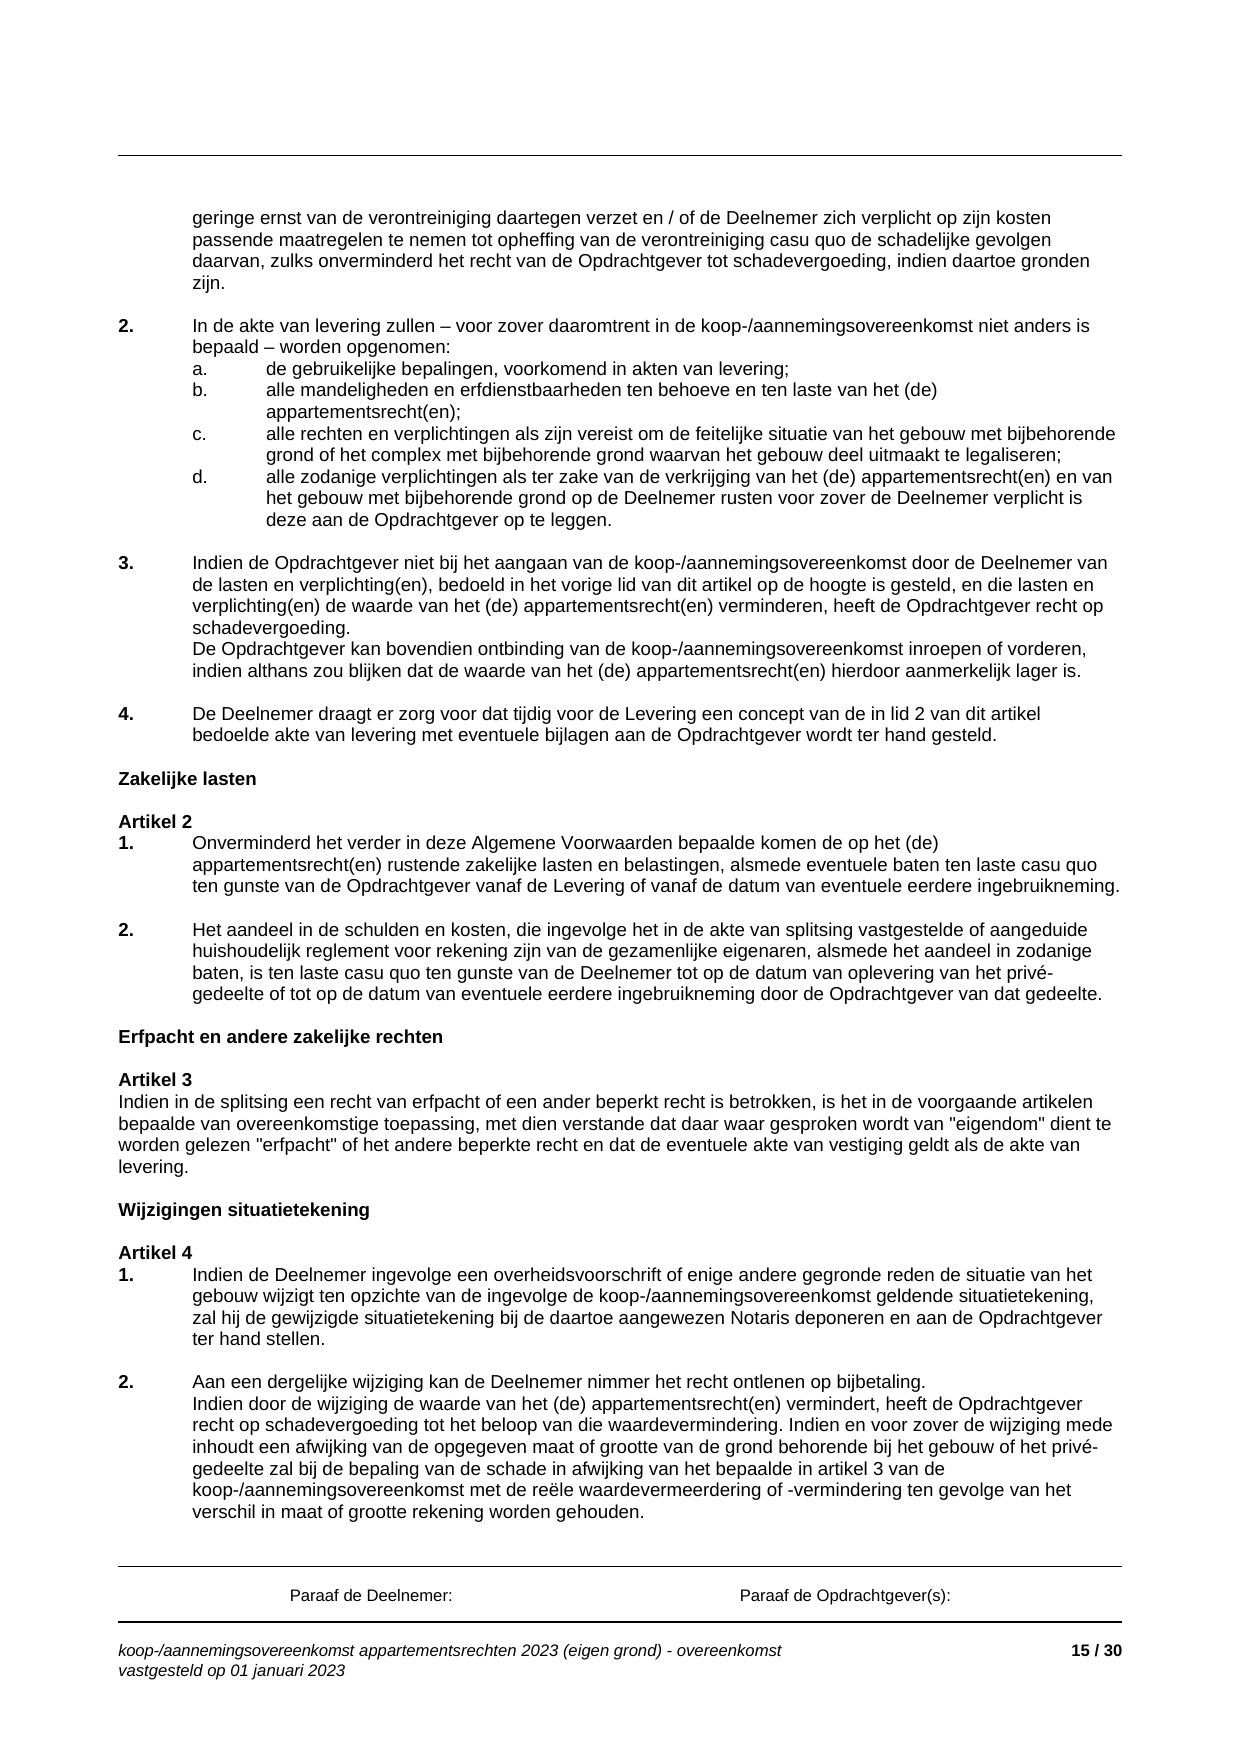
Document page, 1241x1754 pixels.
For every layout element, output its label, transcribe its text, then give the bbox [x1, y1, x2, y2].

text c. alle rechten en verplichtingen als zijn vereist om de feitelijke situatie van het gebouw met bijbehorende grond of het complex met bijbehorende grond waarvan het gebouw deel uitmaakt te legaliseren; [192, 422, 1122, 466]
text Indien in de splitsing een recht van erfpacht of een ander beperkt recht is betrokken, is het in de voorgaande artikelen bepaalde van overeenkomstige toepassing, met dien verstande dat daar waar gesproken wordt van "eigendom" dient te worden gelezen "erfpacht" of het andere beperkte recht en dat de eventuele akte van vestiging geldt als de akte van levering. [118, 1091, 1122, 1177]
text Zakelijke lasten [118, 767, 1122, 789]
text d. alle zodanige verplichtingen als ter zake van de verkrijging van het (de) appartementsrecht(en) en van het gebouw met bijbehorende grond op de Deelnemer rusten voor zover de Deelnemer verplicht is deze aan de Opdrachtgever op te leggen. [192, 466, 1122, 530]
text 2. Het aandeel in de schulden en kosten, die ingevolge het in de akte van splitsing vastgestelde of aangeduide huishoudelijk reglement voor rekening zijn van de gezamenlijke eigenaren, alsmede het aandeel in zodanige baten, is ten laste casu quo ten gunste van de Deelnemer tot op de datum van oplevering van het privé-gedeelte of tot op de datum van eventuele eerdere ingebruikneming door de Opdrachtgever van dat gedeelte. [118, 918, 1122, 1004]
text 3. Indien de Opdrachtgever niet bij het aangaan van de koop-/aannemingsovereenkomst door de Deelnemer van de lasten en verplichting(en), bedoeld in het vorige lid van dit artikel op de hoogte is gesteld, en die lasten en verplichting(en) de waarde van het (de) appartementsrecht(en) verminderen, heeft de Opdrachtgever recht op schadevergoeding. [118, 552, 1122, 638]
text Artikel 2 [118, 811, 1122, 832]
text Indien door de wijziging de waarde van het (de) appartementsrecht(en) vermindert, heeft de Opdrachtgever recht op schadevergoeding tot het beloop van die waardevermindering. Indien en voor zover de wijziging mede inhoudt een afwijking van de opgegeven maat of grootte van de grond behorende bij het gebouw of het privé-gedeelte zal bij de bepaling van de schade in afwijking van het bepaalde in artikel 3 van de koop-/aannemingsovereenkomst met de reële waardevermeerdering of -vermindering ten gevolge van het verschil in maat of grootte rekening worden gehouden. [192, 1393, 1122, 1522]
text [118, 207, 1122, 293]
text 4. De Deelnemer draagt er zorg voor dat tijdig voor de Levering een concept van de in lid 2 van dit artikel bedoelde akte van levering met eventuele bijlagen aan de Opdrachtgever wordt ter hand gesteld. [118, 703, 1122, 746]
text 2. In de akte van levering zullen – voor zover daaromtrent in de koop-/aannemingsovereenkomst niet anders is bepaald – worden opgenomen: [118, 314, 1122, 358]
text 1. Onverminderd het verder in deze Algemene Voorwaarden bepaalde komen de op het (de) appartementsrecht(en) rustende zakelijke lasten en belastingen, alsmede eventuele baten ten laste casu quo ten gunste van de Opdrachtgever vanaf de Levering of vanaf de datum van eventuele eerdere ingebruikneming. [118, 832, 1122, 897]
text De Opdrachtgever kan bovendien ontbinding van de koop-/aannemingsovereenkomst inroepen of vorderen, indien althans zou blijken dat de waarde van het (de) appartementsrecht(en) hierdoor aanmerkelijk lager is. [192, 638, 1122, 681]
text 2. Aan een dergelijke wijziging kan de Deelnemer nimmer het recht ontlenen op bijbetaling. [118, 1371, 1122, 1393]
text Erfpacht en andere zakelijke rechten [118, 1026, 1122, 1048]
text a. de gebruikelijke bepalingen, voorkomend in akten van levering; [192, 358, 1122, 379]
text Artikel 4 [118, 1242, 1122, 1263]
text Artikel 3 [118, 1069, 1122, 1091]
text 1. Indien de Deelnemer ingevolge een overheidsvoorschrift of enige andere gegronde reden de situatie van het gebouw wijzigt ten opzichte van de ingevolge de koop-/aannemingsovereenkomst geldende situatietekening, zal hij de gewijzigde situatietekening bij de daartoe aangewezen Notaris deponeren en aan de Opdrachtgever ter hand stellen. [118, 1263, 1122, 1349]
text b. alle mandeligheden en erfdienstbaarheden ten behoeve en ten laste van het (de) appartementsrecht(en); [192, 379, 1122, 422]
text Wijzigingen situatietekening [118, 1199, 1122, 1220]
